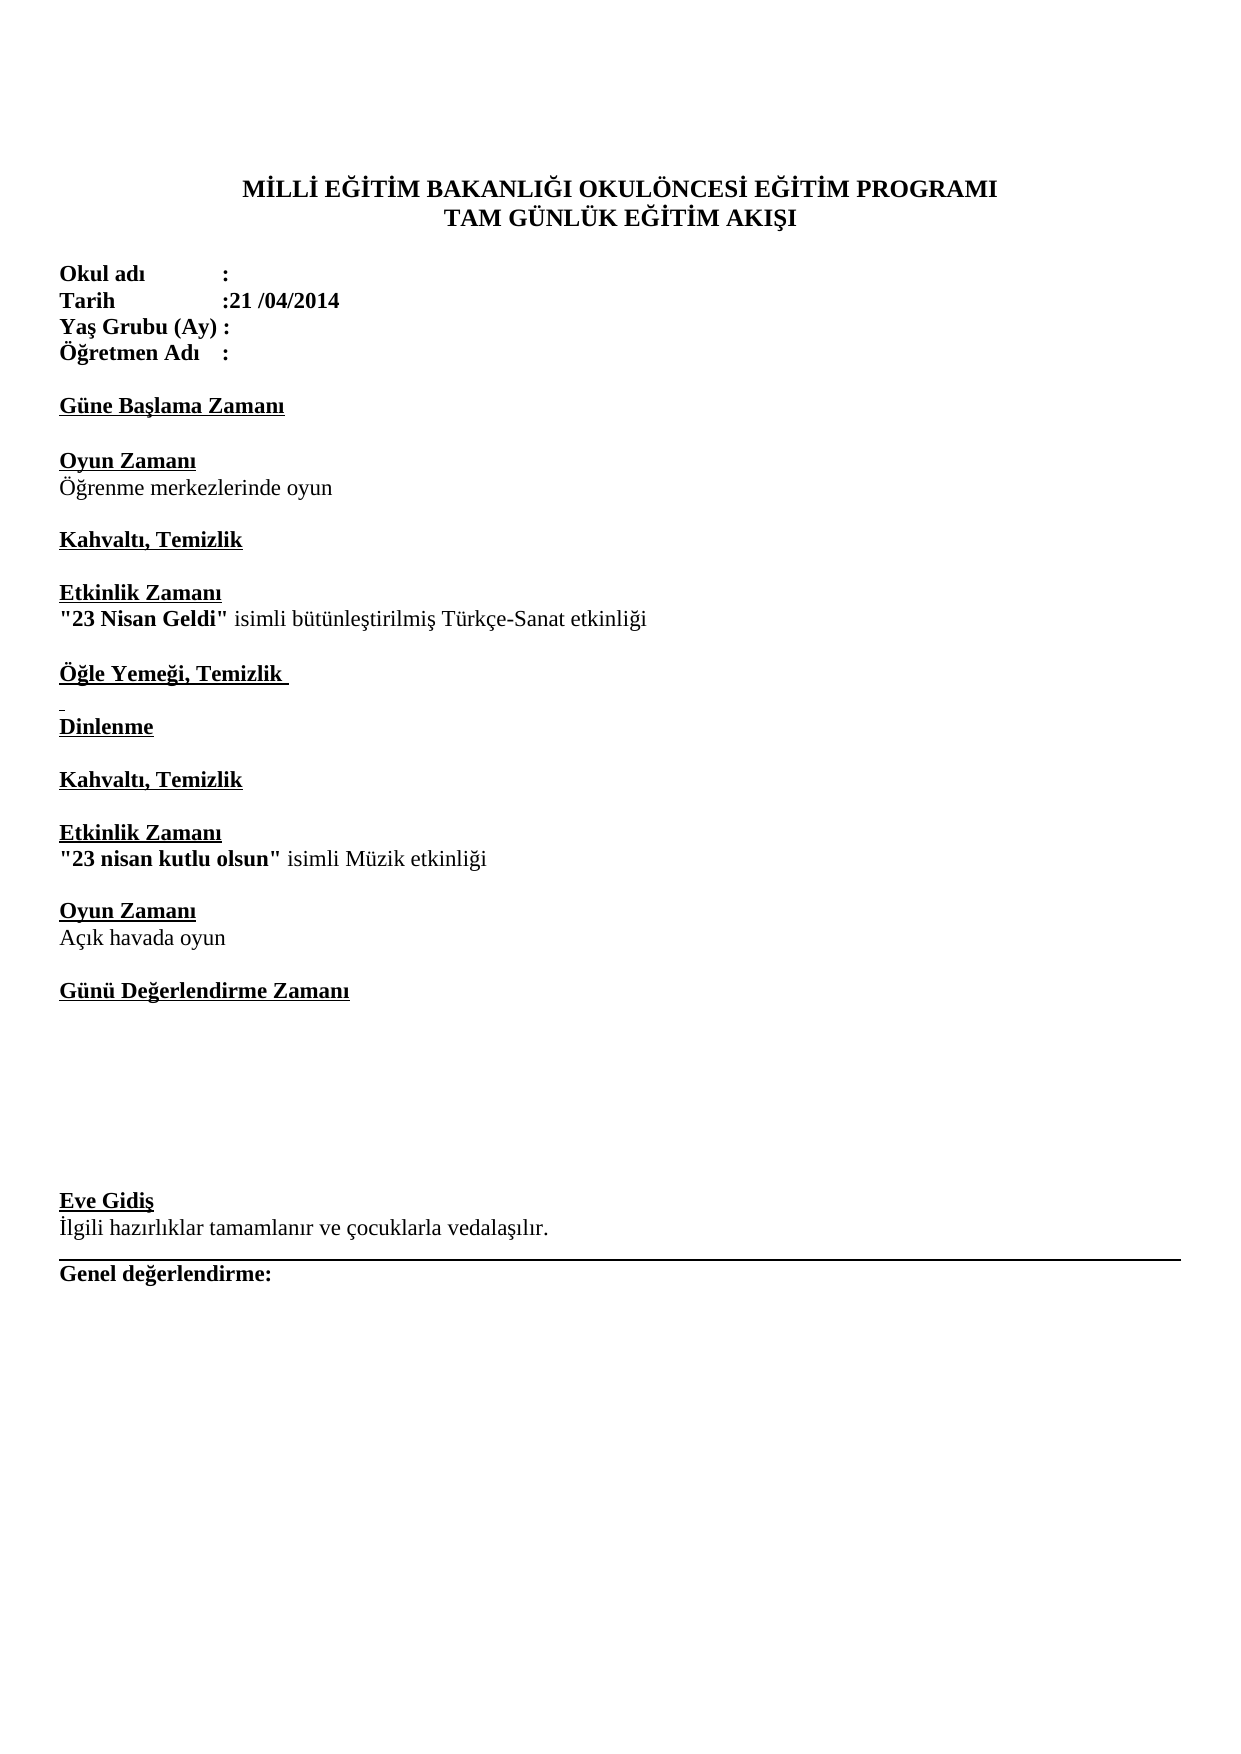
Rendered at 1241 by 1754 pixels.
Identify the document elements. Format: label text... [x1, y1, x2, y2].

text Günü Değerlendirme Zamanı [59, 950, 1181, 1003]
text "23 Nisan Geldi" isimli bütünleştirilmiş Türkçe-Sanat etkinliği [59, 605, 1181, 632]
text Güne Başlama Zamanı [59, 392, 1181, 418]
list Etkinlik Zamanı [59, 579, 1181, 605]
list Kahvaltı, Temizlik [59, 526, 1181, 553]
text Öğretmen Adı : [59, 339, 1181, 366]
text Öğle Yemeği, Temizlik Dinlenme [59, 660, 1181, 739]
text MİLLİ EĞİTİM BAKANLIĞI OKULÖNCESİ EĞİTİM PROGRAMI [59, 174, 1181, 203]
text Oyun Zamanı [59, 447, 1181, 473]
text Tarih :21 /04/2014 [59, 287, 1181, 313]
text Açık havada oyun [59, 924, 1181, 950]
text İlgili hazırlıklar tamamlanır ve çocuklarla vedalaşılır. [59, 1214, 1181, 1259]
text Eve Gidiş [59, 1187, 1181, 1214]
text Okul adı : [59, 260, 1181, 287]
text Kahvaltı, Temizlik [59, 766, 1181, 792]
text "23 nisan kutlu olsun" isimli Müzik etkinliği [40, 845, 1181, 871]
text Genel değerlendirme: [59, 1261, 1181, 1287]
text Etkinlik Zamanı [59, 818, 1181, 845]
text TAM GÜNLÜK EĞİTİM AKIŞI [59, 203, 1181, 232]
text Öğrenme merkezlerinde oyun [59, 473, 1181, 500]
text Oyun Zamanı [59, 898, 1181, 924]
text Yaş Grubu (Ay) : [59, 313, 1181, 339]
